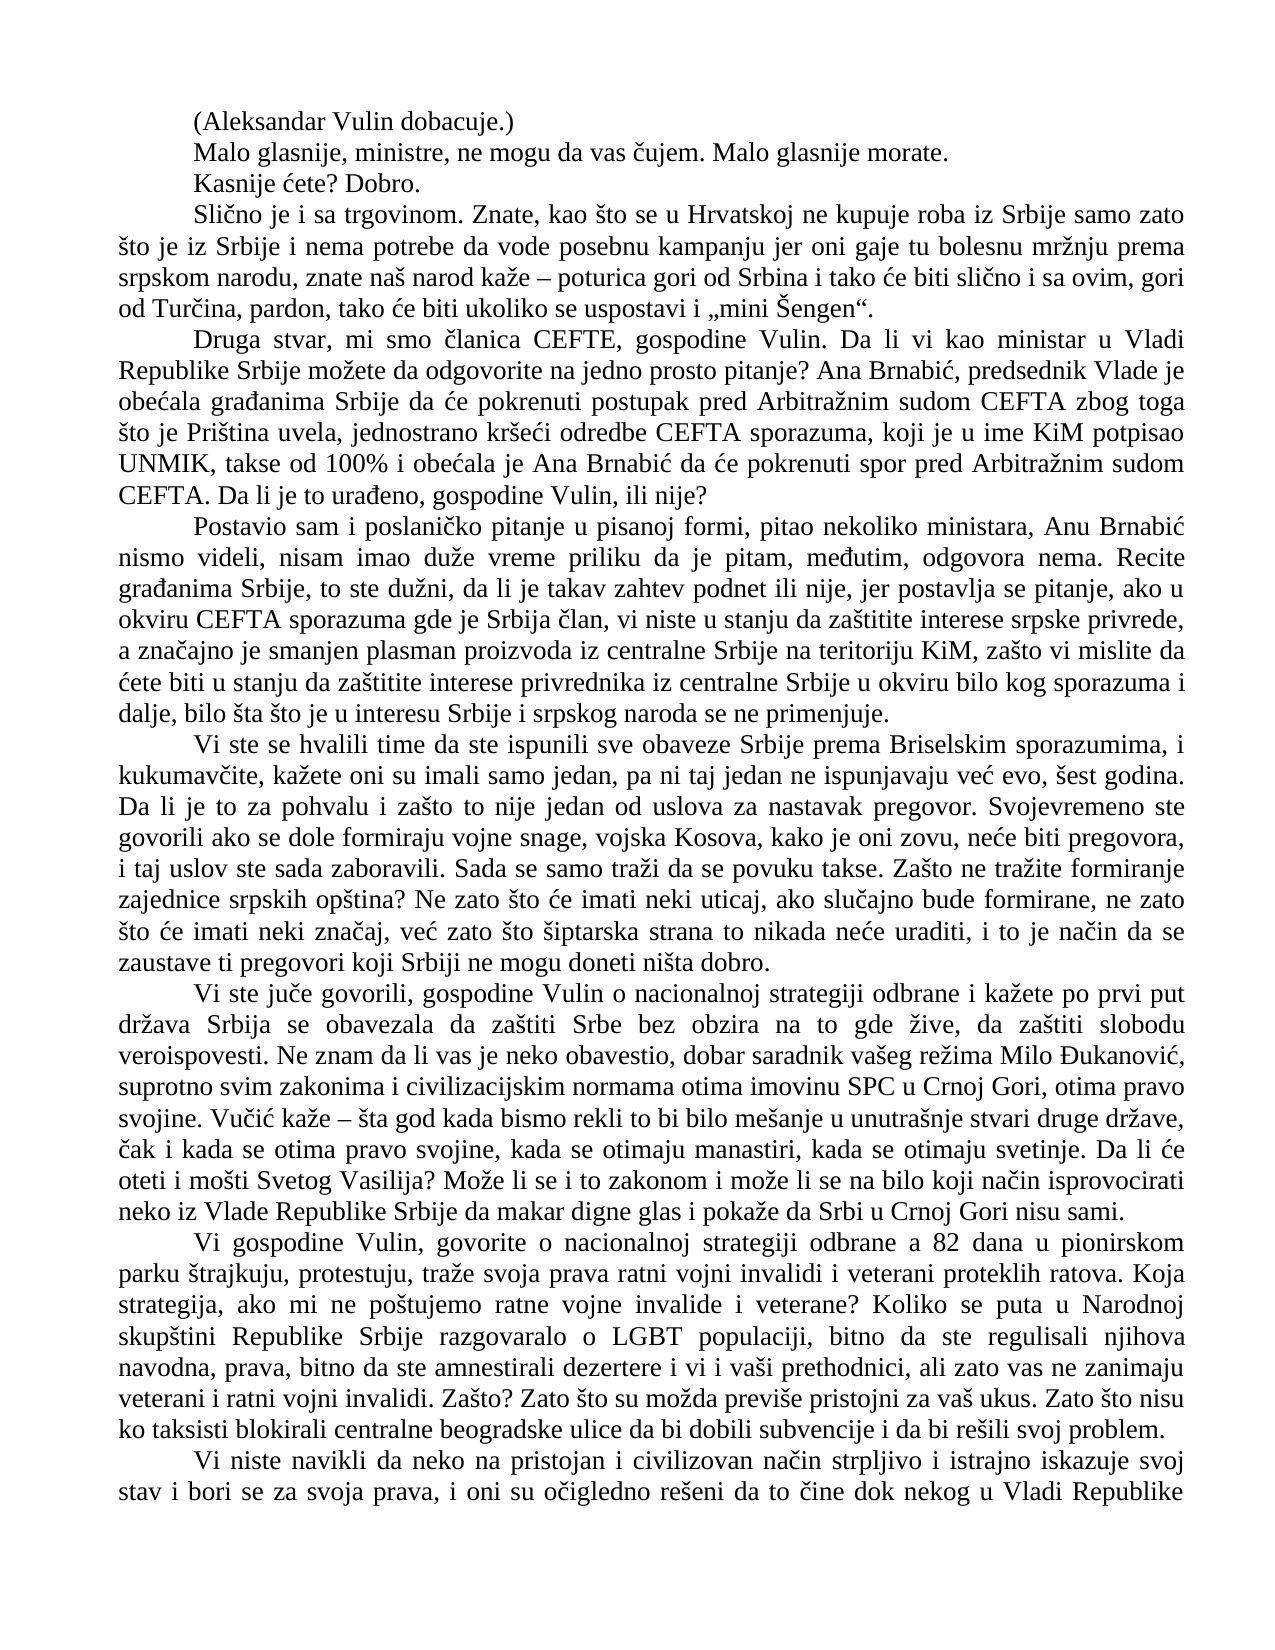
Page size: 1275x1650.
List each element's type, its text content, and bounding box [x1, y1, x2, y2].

text Malo glasnije, ministre, ne mogu da vas čujem. Malo glasnije morate. [118, 136, 1186, 167]
text Vi ste juče govorili, gospodine Vulin o nacionalnoj strategiji odbrane i kažete po prvi put država Srbija se obavezala da zaštiti Srbe bez obzira na to gde žive, da zaštiti slobodu veroispovesti. Ne znam da li vas je neko obavestio, dobar saradnik vašeg režima Milo Đukanović, suprotno svim zakonima i civilizacijskim normama otima imovinu SPC u Crnoj Gori, otima pravo svojine. Vučić kaže – šta god kada bismo rekli to bi bilo mešanje u unutrašnje stvari druge države, čak i kada se otima pravo svojine, kada se otimaju manastiri, kada se otimaju svetinje. Da li će oteti i mošti Svetog Vasilija? Može li se i to zakonom i može li se na bilo koji način isprovocirati neko iz Vlade Republike Srbije da makar digne glas i pokaže da Srbi u Crnoj Gori nisu sami. [118, 977, 1186, 1226]
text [118, 1444, 1186, 1507]
text Druga stvar, mi smo članica CEFTE, gospodine Vulin. Da li vi kao ministar u Vladi Republike Srbije možete da odgovorite na jedno prosto pitanje? Ana Brnabić, predsednik Vlade je obećala građanima Srbije da će pokrenuti postupak pred Arbitražnim sudom CEFTA zbog toga što je Priština uvela, jednostrano kršeći odredbe CEFTA sporazuma, koji je u ime KiM potpisao UNMIK, takse od 100% i obećala je Ana Brnabić da će pokrenuti spor pred Arbitražnim sudom CEFTA. Da li je to urađeno, gospodine Vulin, ili nije? [118, 323, 1186, 510]
text Kasnije ćete? Dobro. [118, 167, 1186, 198]
text Vi gospodine Vulin, govorite o nacionalnoj strategiji odbrane a 82 dana u pionirskom parku štrajkuju, protestuju, traže svoja prava ratni vojni invalidi i veterani proteklih ratova. Koja strategija, ako mi ne poštujemo ratne vojne invalide i veterane? Koliko se puta u Narodnoj skupštini Republike Srbije razgovaralo o LGBT populaciji, bitno da ste regulisali njihova navodna, prava, bitno da ste amnestirali dezertere i vi i vaši prethodnici, ali zato vas ne zanimaju veterani i ratni vojni invalidi. Zašto? Zato što su možda previše pristojni za vaš ukus. Zato što nisu ko taksisti blokirali centralne beogradske ulice da bi dobili subvencije i da bi rešili svoj problem. [118, 1226, 1186, 1444]
text (Aleksandar Vulin dobacuje.) [118, 105, 1186, 136]
text Slično je i sa trgovinom. Znate, kao što se u Hrvatskoj ne kupuje roba iz Srbije samo zato što je iz Srbije i nema potrebe da vode posebnu kampanju jer oni gaje tu bolesnu mržnju prema srpskom narodu, znate naš narod kaže – poturica gori od Srbina i tako će biti slično i sa ovim, gori od Turčina, pardon, tako će biti ukoliko se uspostavi i „mini Šengen“. [118, 198, 1186, 323]
text Vi ste se hvalili time da ste ispunili sve obaveze Srbije prema Briselskim sporazumima, i kukumavčite, kažete oni su imali samo jedan, pa ni taj jedan ne ispunjavaju već evo, šest godina. Da li je to za pohvalu i zašto to nije jedan od uslova za nastavak pregovor. Svojevremeno ste govorili ako se dole formiraju vojne snage, vojska Kosova, kako je oni zovu, neće biti pregovora, i taj uslov ste sada zaboravili. Sada se samo traži da se povuku takse. Zašto ne tražite formiranje zajednice srpskih opština? Ne zato što će imati neki uticaj, ako slučajno bude formirane, ne zato što će imati neki značaj, već zato što šiptarska strana to nikada neće uraditi, i to je način da se zaustave ti pregovori koji Srbiji ne mogu doneti ništa dobro. [118, 728, 1186, 977]
text Postavio sam i poslaničko pitanje u pisanoj formi, pitao nekoliko ministara, Anu Brnabić nismo videli, nisam imao duže vreme priliku da je pitam, međutim, odgovora nema. Recite građanima Srbije, to ste dužni, da li je takav zahtev podnet ili nije, jer postavlja se pitanje, ako u okviru CEFTA sporazuma gde je Srbija član, vi niste u stanju da zaštitite interese srpske privrede, a značajno je smanjen plasman proizvoda iz centralne Srbije na teritoriju KiM, zašto vi mislite da ćete biti u stanju da zaštitite interese privrednika iz centralne Srbije u okviru bilo kog sporazuma i dalje, bilo šta što je u interesu Srbije i srpskog naroda se ne primenjuje. [118, 510, 1186, 728]
